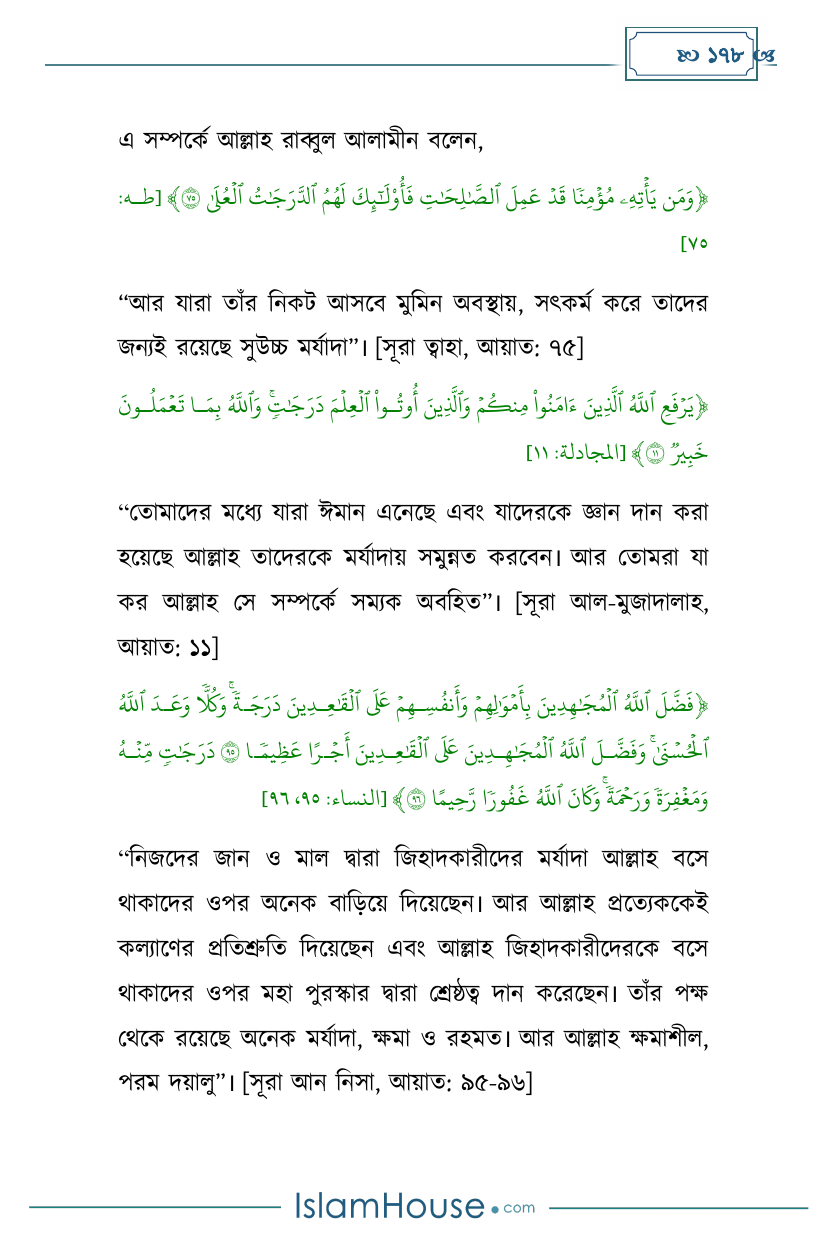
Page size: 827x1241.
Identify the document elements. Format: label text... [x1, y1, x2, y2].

text “নিজদের জান ও মাল দ্বারা জিহাদকারীদের মর্যাদা আল্লাহ বসে থাকাদের ওপর অনেক বাড়িয়ে দিয়েছেন। আর আল্লাহ প্রত্যেককেই কল্যাণের প্রতিশ্রুতি দিয়েছেন এবং আল্লাহ জিহাদকারীদেরকে বসে থাকাদের ওপর মহা পুরস্কার দ্বারা শ্রেষ্ঠত্ব দান করেছেন। তাঁর পক্ষ থেকে রয়েছে অনেক মর্যাদা, ক্ষমা ও রহমত। আর আল্লাহ ক্ষমাশীল, পরম দয়ালু”। [সূরা আন নিসা, আয়াত: ৯৫-৯৬] [118, 836, 709, 1102]
text ﴿وَمَن يَأۡتِهِۦ مُؤۡمِنٗا قَدۡ عَمِلَ ٱلصَّٰلِحَٰتِ فَأُوْلَٰٓئِكَ لَهُمُ ٱلدَّرَجَٰتُ ٱلۡعُلَىٰ ٧٥﴾ [طه: ٧٥] [118, 175, 709, 265]
text এ সম্পর্কে আল্লাহ রাব্বুল আলামীন বলেন, [118, 118, 709, 159]
text “আর যারা তাঁর নিকট আসবে মুমিন অবস্থায়, সৎকর্ম করে তাদের জন্যই রয়েছে সুউচ্চ মর্যাদা”। [সূরা ত্বাহা, আয়াত: ৭৫] [118, 281, 709, 367]
picture [288, 1187, 809, 1225]
text ﴿فَضَّلَ ٱللَّهُ ٱلۡمُجَٰهِدِينَ بِأَمۡوَٰلِهِمۡ وَأَنفُسِهِمۡ عَلَى ٱلۡقَٰعِدِينَ دَرَجَةٗۚ وَكُلّٗا وَعَدَ ٱللَّهُ ٱلۡحُسۡنَىٰۚ وَفَضَّلَ ٱللَّهُ ٱلۡمُجَٰهِدِينَ عَلَى ٱلۡقَٰعِدِينَ أَجۡرًا عَظِيمٗا ٩٥ دَرَجَٰتٖ مِّنۡهُ وَمَغۡفِرَةٗ وَرَحۡمَةٗۚ وَكَانَ ٱللَّهُ غَفُورٗا رَّحِيمًا ٩٦﴾ [النساء: ٩٥، ٩٦] [118, 682, 709, 820]
text “তোমাদের মধ্যে যারা ঈমান এনেছে এবং যাদেরকে জ্ঞান দান করা হয়েছে আল্লাহ তাদেরকে মর্যাদায় সমুন্নত করবেন। আর তোমরা যা কর আল্লাহ সে সম্পর্কে সম্যক অবহিত”। [সূরা আল-মুজাদালাহ, আয়াত: ১১] [118, 490, 709, 666]
text ﴿يَرۡفَعِ ٱللَّهُ ٱلَّذِينَ ءَامَنُواْ مِنكُمۡ وَٱلَّذِينَ أُوتُواْ ٱلۡعِلۡمَ دَرَجَٰتٖۚ وَٱللَّهُ بِمَا تَعۡمَلُونَ خَبِيرٞ ١١﴾ [المجادلة: ١١] [118, 383, 709, 474]
picture [22, 1186, 281, 1224]
